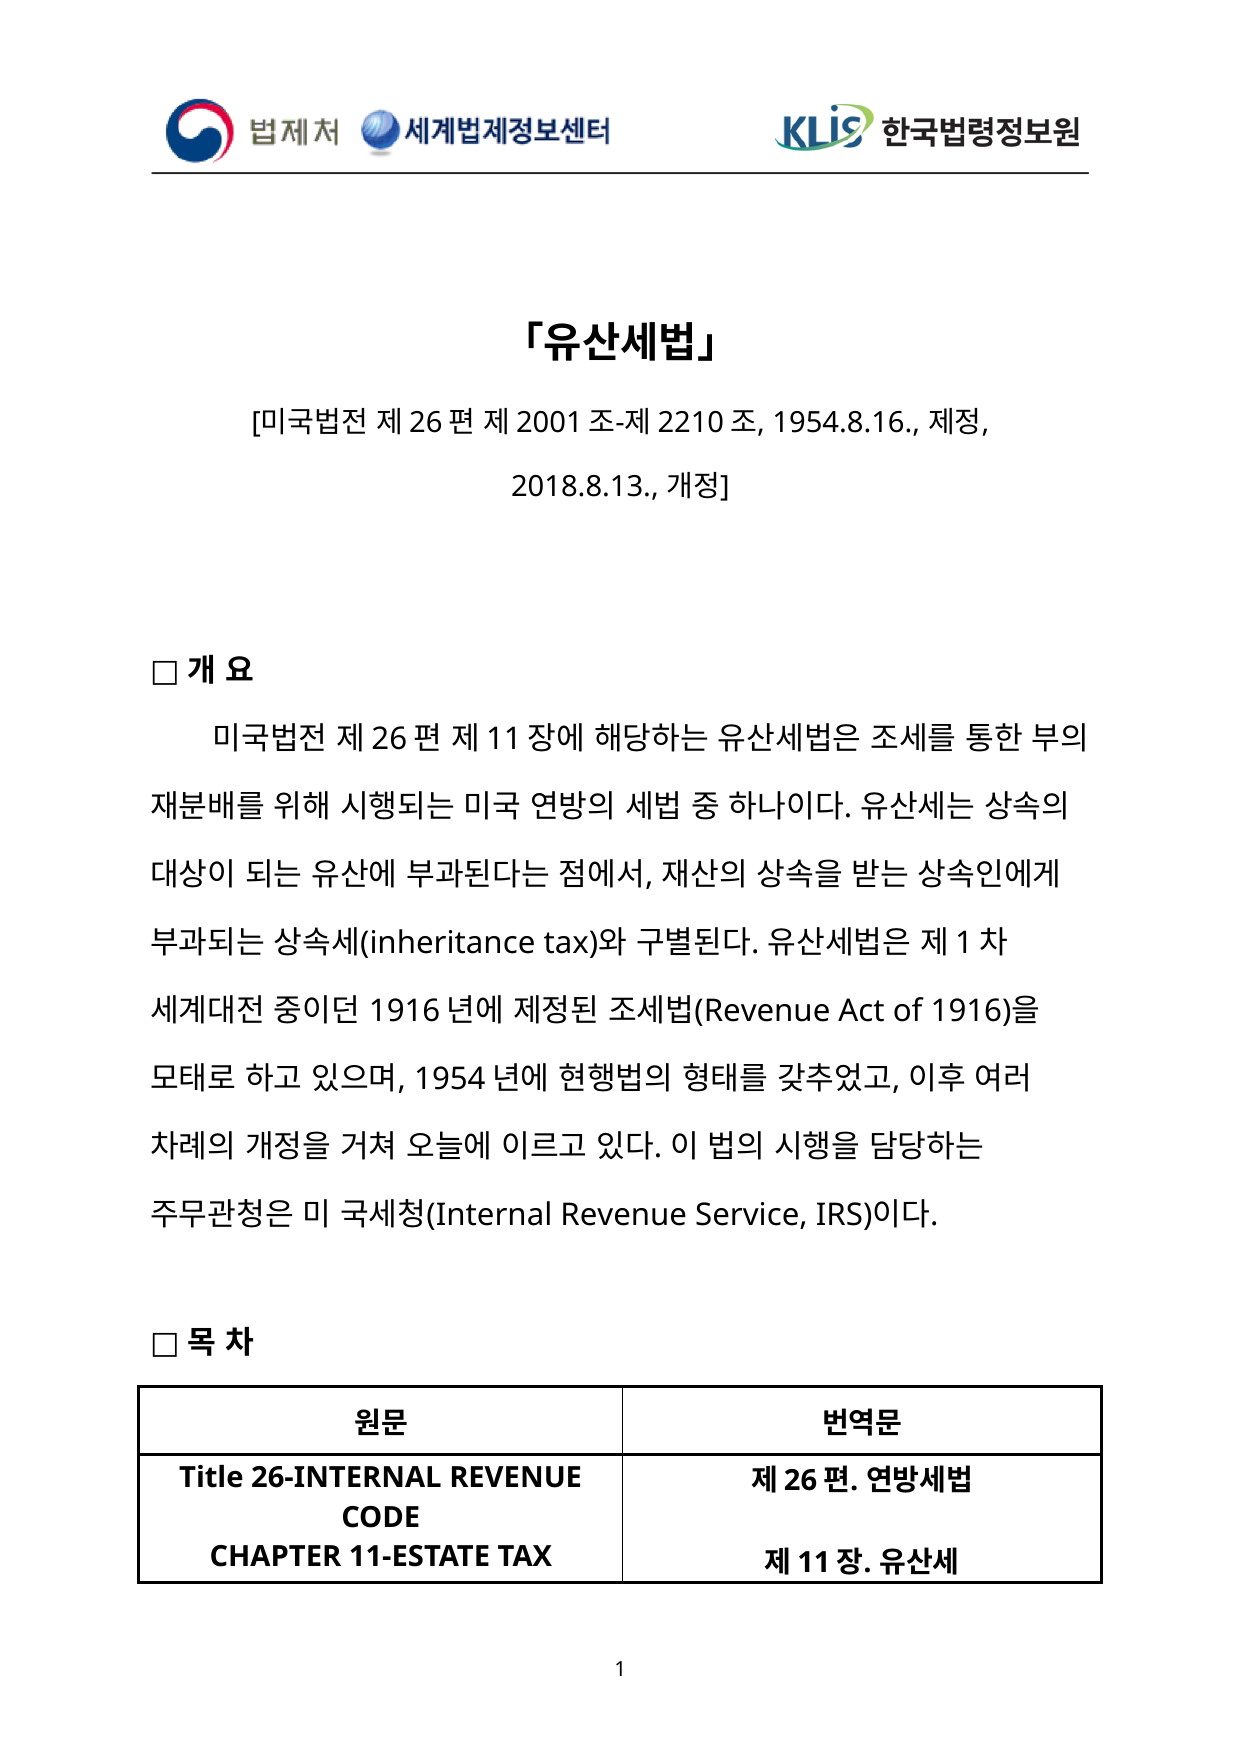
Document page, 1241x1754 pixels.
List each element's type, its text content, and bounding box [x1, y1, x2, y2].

text □ 개 요 [150, 645, 1090, 691]
text □ 목 차 [150, 1317, 1090, 1362]
table_header 번역문 [623, 1388, 1100, 1453]
text 2018.8.13., 개정] [150, 463, 1090, 505]
table_header 원문 [140, 1388, 622, 1453]
text 「유산세법」 [150, 309, 1090, 369]
picture [150, 88, 1091, 176]
text 미국법전 제26편 제11장에 해당하는 유산세법은 조세를 통한 부의 재분배를 위해 시행되는 미국 연방의 세법 중 하나이다. 유산세는 상속의 대상이 되는 유산에 부과된다는 점에서, 재산의 상속을 받는 상속인에게 부과되는 상속세(inheritance tax)와 구별된다. 유산세법은 제1차 세계대전 중이던 1916년에 제정된 조세법(Revenue Act of 1916)을 모태로 하고 있으며, 1954년에 현행법의 형태를 갖추었고, 이후 여러 차례의 개정을 거쳐 오늘에 이르고 있다. 이 법의 시행을 담당하는 주무관청은 미 국세청(Internal Revenue Service, IRS)이다. [150, 713, 1090, 1235]
text [미국법전 제26편 제2001조-제2210조, 1954.8.16., 제정, [150, 399, 1090, 441]
